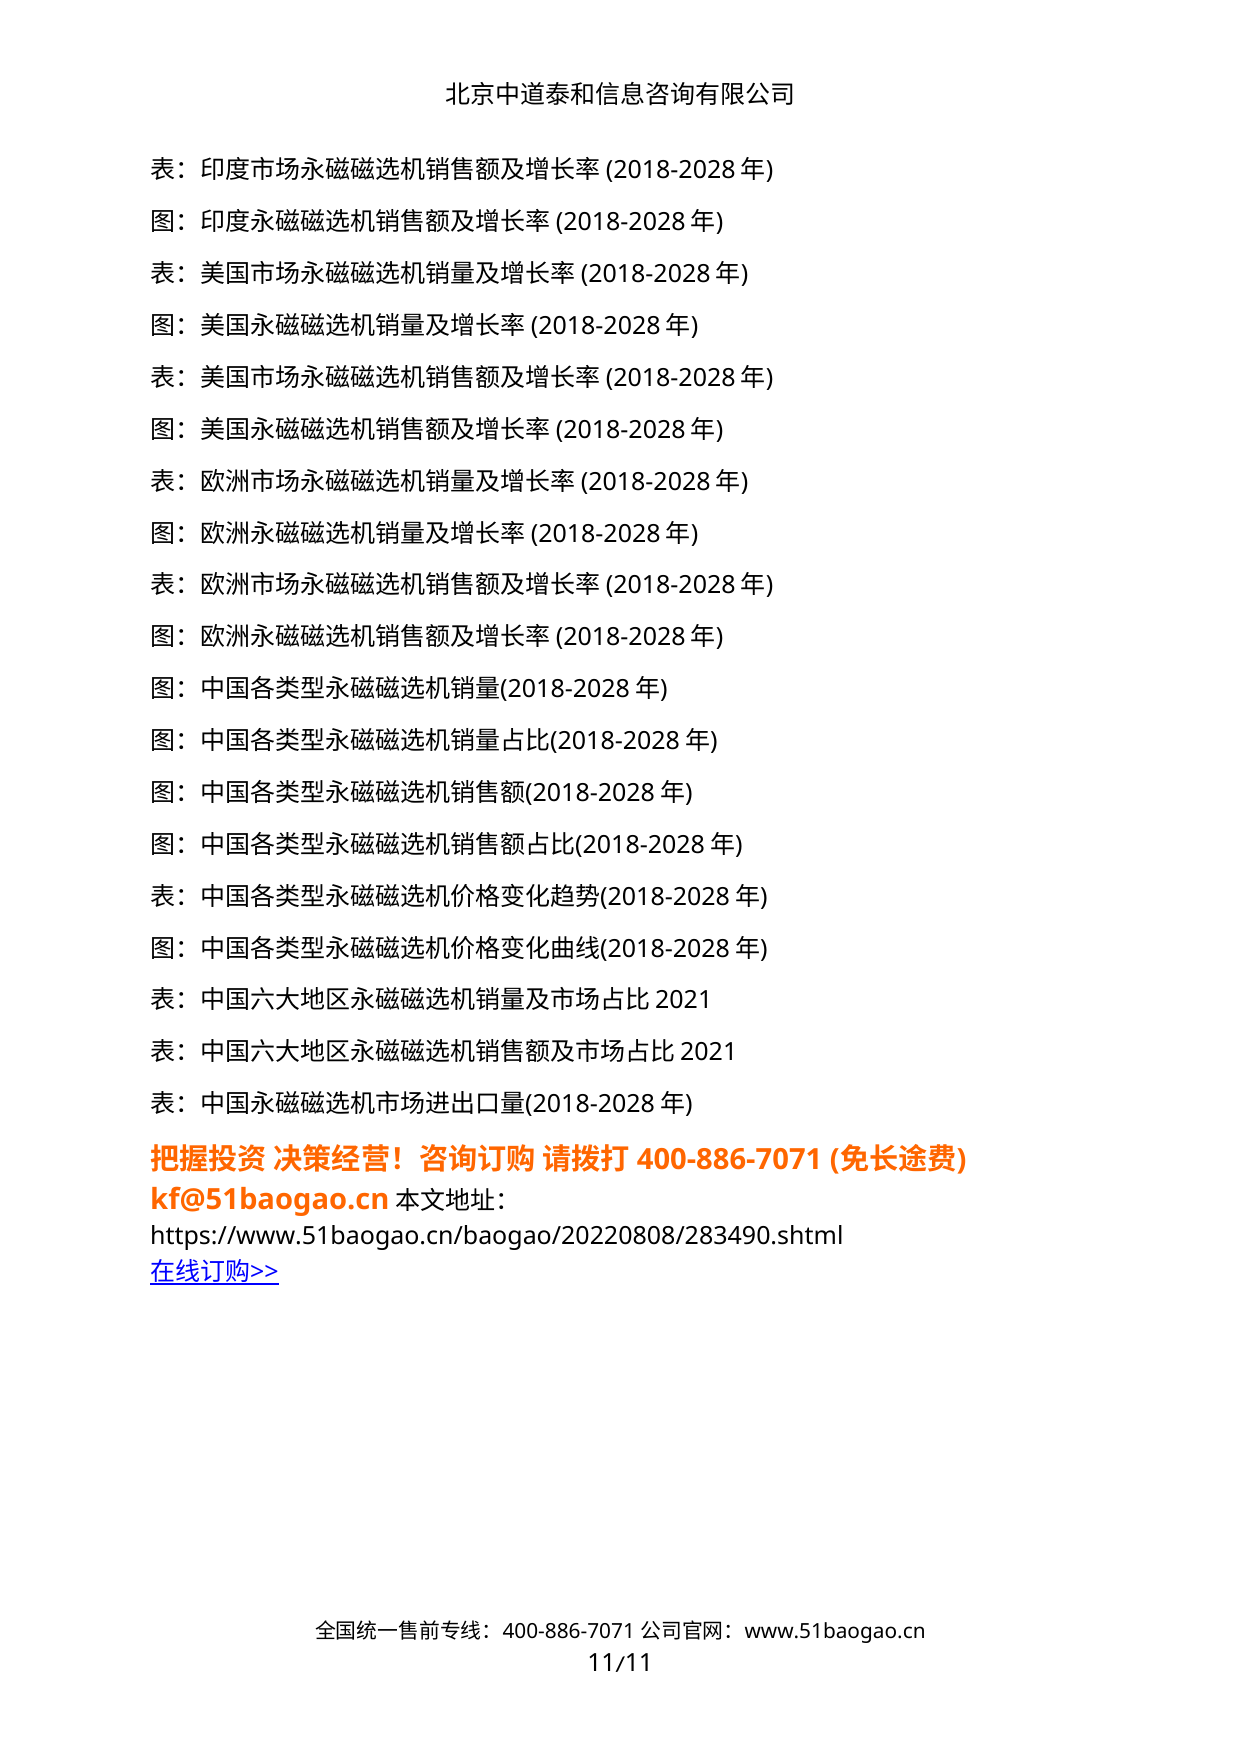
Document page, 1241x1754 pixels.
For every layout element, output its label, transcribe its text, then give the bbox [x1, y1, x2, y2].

text 表：中国六大地区永磁磁选机销售额及市场占比2021 [150, 1032, 1090, 1068]
text 图：美国永磁磁选机销量及增长率 (2018-2028年) [150, 306, 1090, 342]
text 表：中国六大地区永磁磁选机销量及市场占比2021 [150, 980, 1090, 1016]
text 图：中国各类型永磁磁选机销售额(2018-2028年) [150, 772, 1090, 809]
text 表：欧洲市场永磁磁选机销量及增长率 (2018-2028年) [150, 461, 1090, 497]
text 表：印度市场永磁磁选机销售额及增长率 (2018-2028年) [150, 150, 1090, 186]
text 在线订购>> [150, 1252, 1090, 1288]
text 图：中国各类型永磁磁选机价格变化曲线(2018-2028年) [150, 928, 1090, 964]
text 表：欧洲市场永磁磁选机销售额及增长率 (2018-2028年) [150, 565, 1090, 601]
text 图：美国永磁磁选机销售额及增长率 (2018-2028年) [150, 409, 1090, 446]
text 图：印度永磁磁选机销售额及增长率 (2018-2028年) [150, 202, 1090, 238]
text 图：中国各类型永磁磁选机销量占比(2018-2028年) [150, 721, 1090, 757]
text 图：欧洲永磁磁选机销售额及增长率 (2018-2028年) [150, 617, 1090, 653]
text 图：中国各类型永磁磁选机销量(2018-2028年) [150, 669, 1090, 705]
text 图：欧洲永磁磁选机销量及增长率 (2018-2028年) [150, 513, 1090, 549]
text 把握投资 决策经营！咨询订购 请拨打 400-886-7071 (免长途费) kf@51baogao.cn本文地址：https://www.51baogao.cn/baogao/20220808/283490.shtml [150, 1136, 1090, 1252]
text 表：中国永磁磁选机市场进出口量(2018-2028年) [150, 1084, 1090, 1120]
text 表：美国市场永磁磁选机销量及增长率 (2018-2028年) [150, 254, 1090, 290]
text 图：中国各类型永磁磁选机销售额占比(2018-2028年) [150, 824, 1090, 861]
text 表：中国各类型永磁磁选机价格变化趋势(2018-2028年) [150, 876, 1090, 912]
text 表：美国市场永磁磁选机销售额及增长率 (2018-2028年) [150, 357, 1090, 394]
